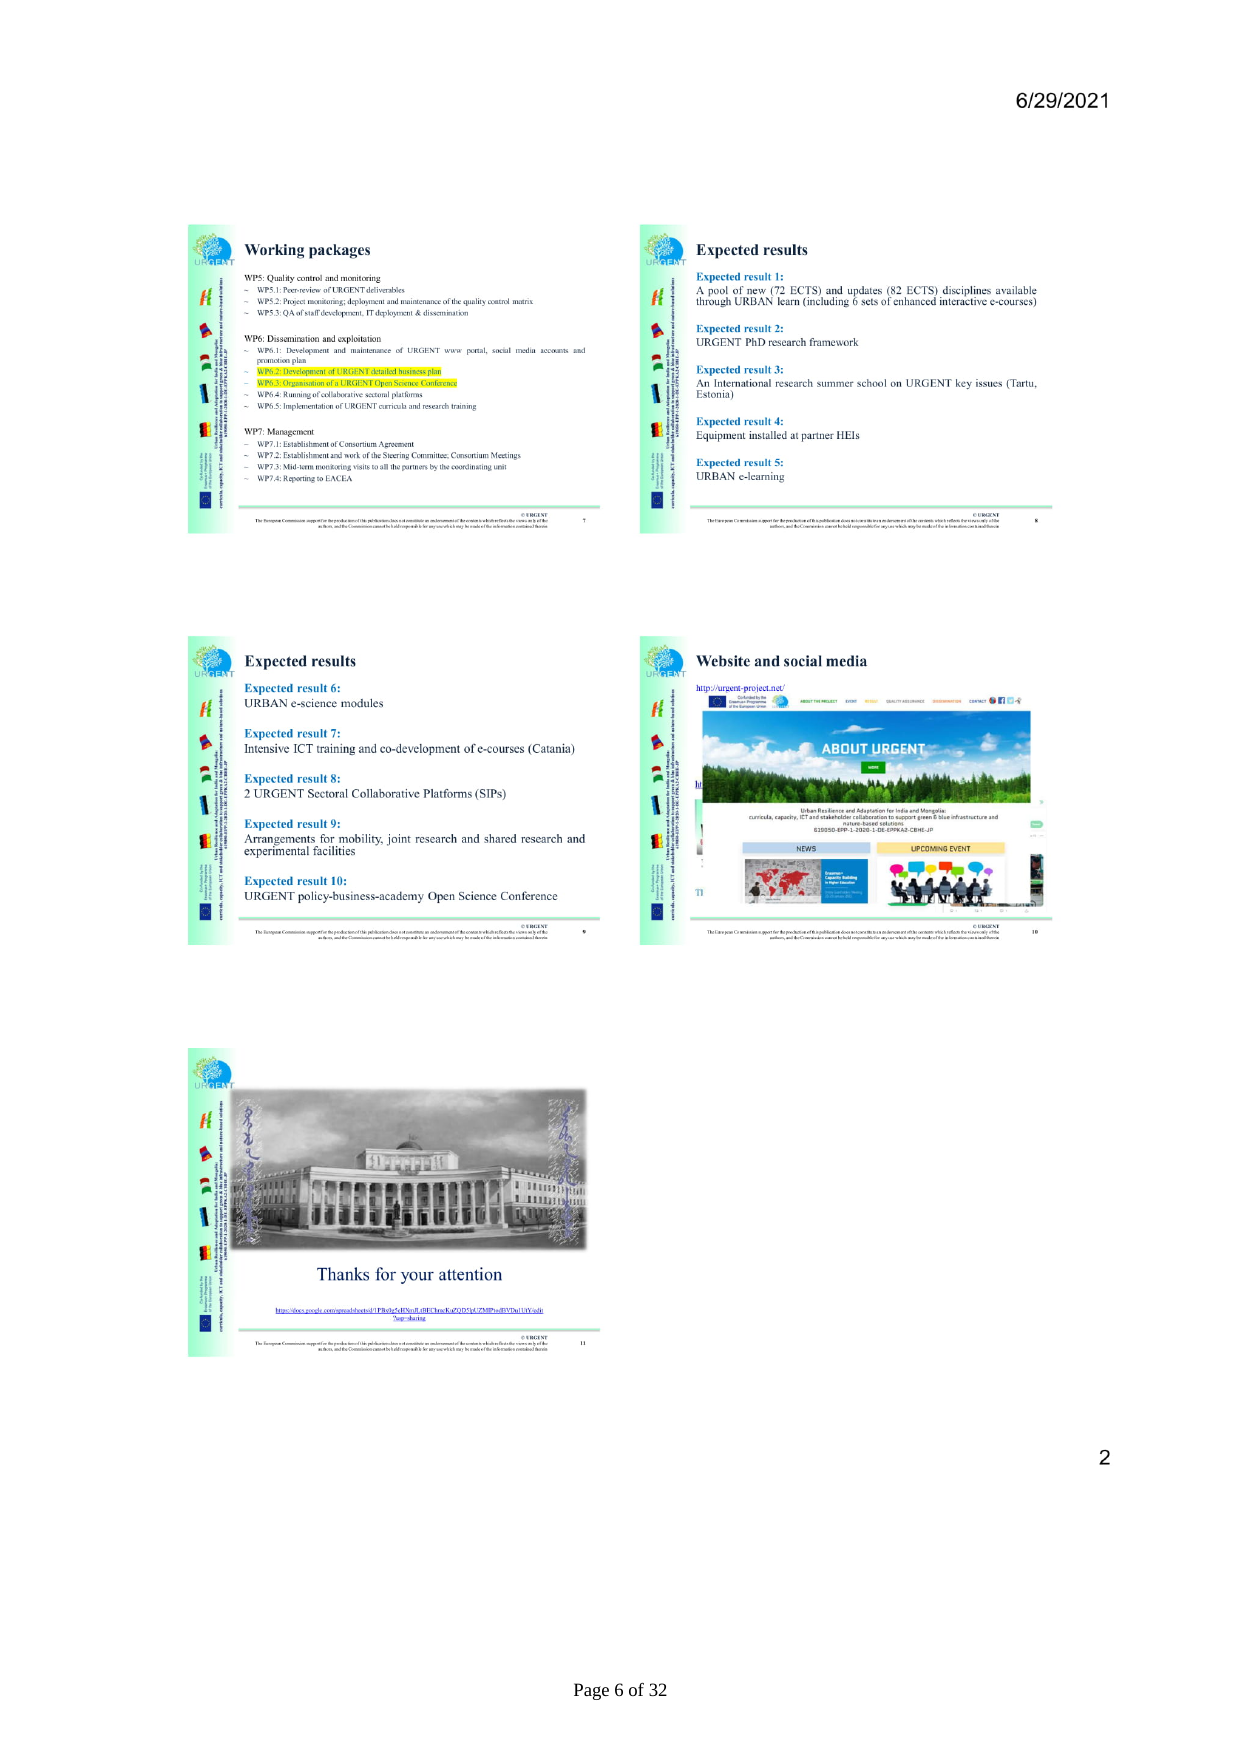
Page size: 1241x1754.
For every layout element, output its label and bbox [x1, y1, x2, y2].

picture [118, 81, 1122, 1501]
